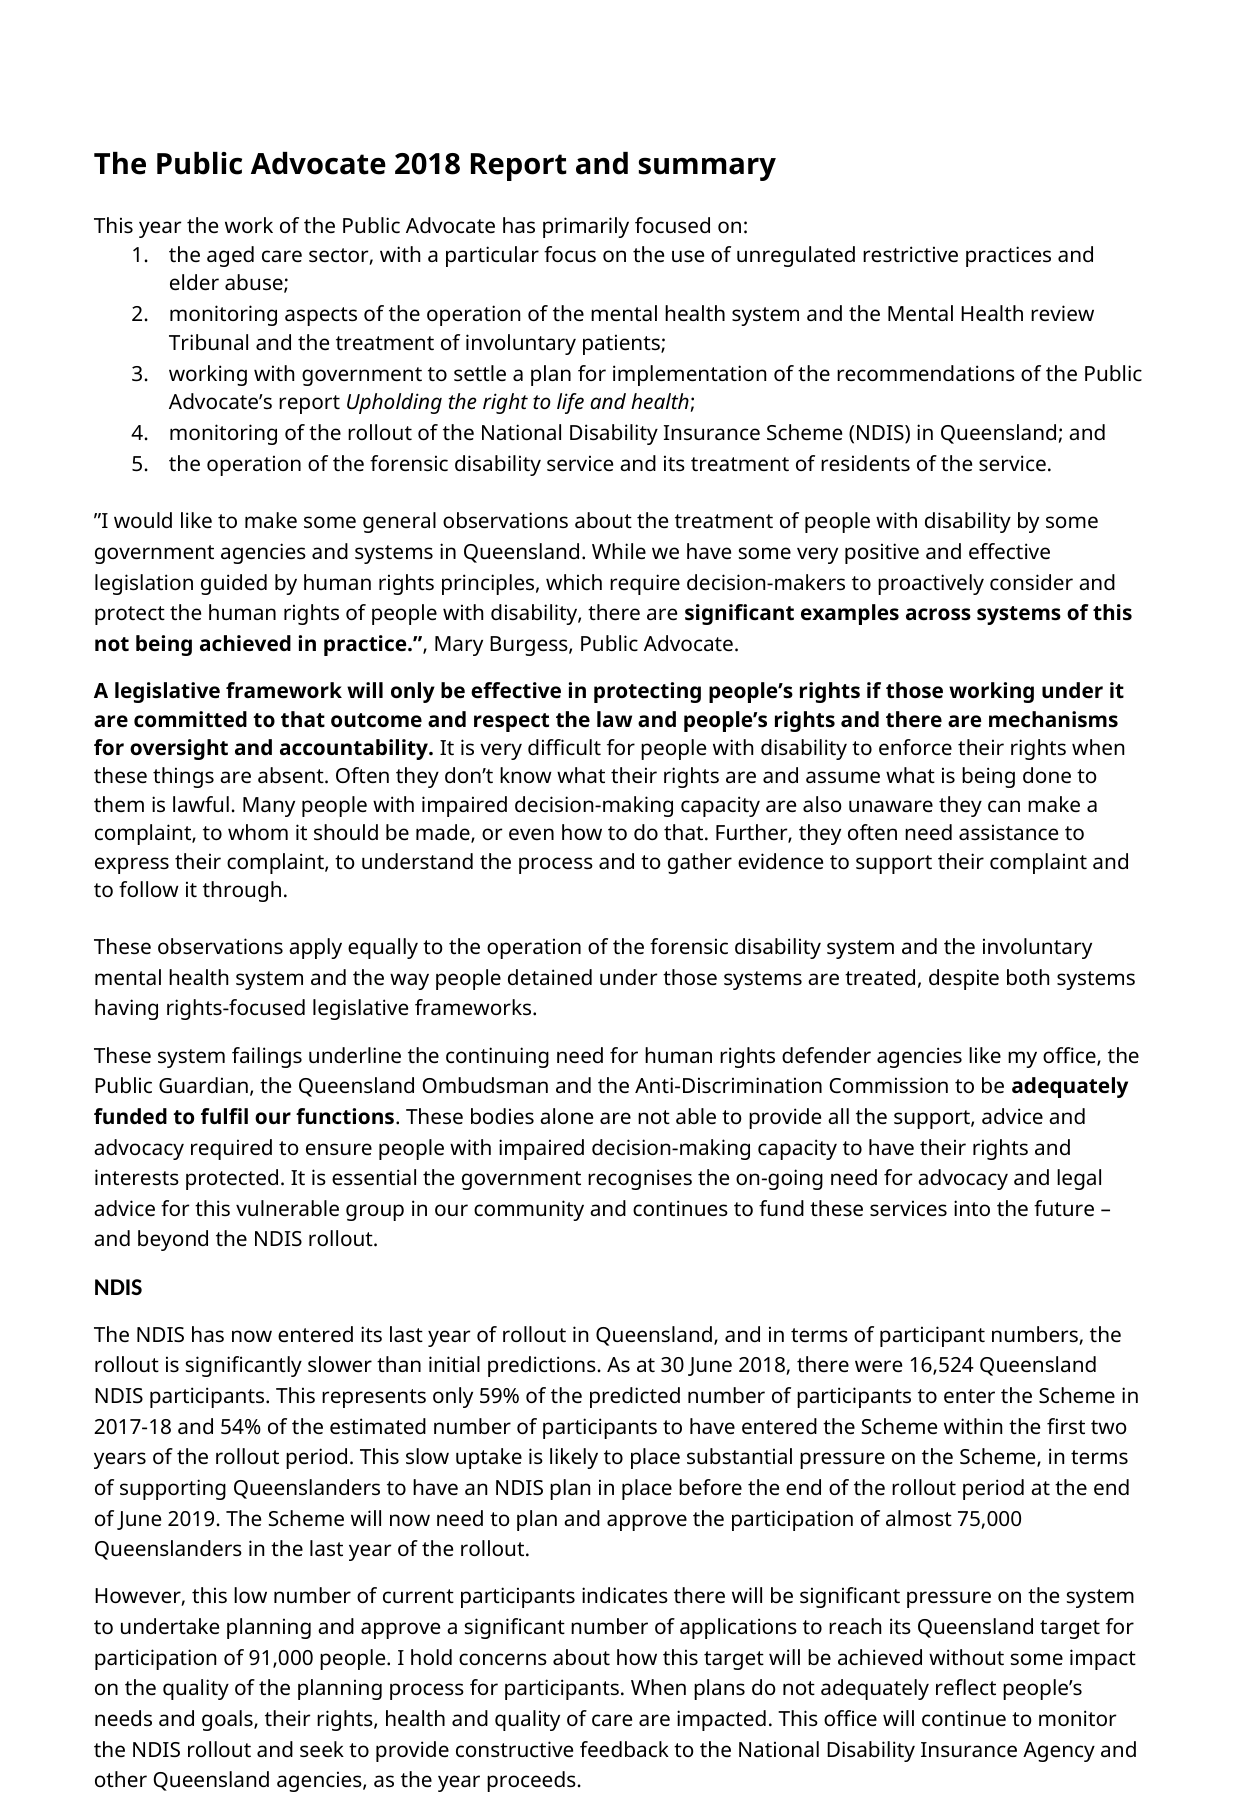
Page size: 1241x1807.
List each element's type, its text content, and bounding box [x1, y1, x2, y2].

text These observations apply equally to the operation of the forensic disability system and the involuntary mental health system and the way people detained under those systems are treated, despite both systems having rights-focused legislative frameworks. [94, 932, 1146, 1022]
text However, this low number of current participants indicates there will be significant pressure on the system to undertake planning and approve a significant number of applications to reach its Queensland target for participation of 91,000 people. I hold concerns about how this target will be achieved without some impact on the quality of the planning process for participants. When plans do not adequately reflect people’s needs and goals, their rights, health and quality of care are impacted. This office will continue to monitor the NDIS rollout and seek to provide constructive feedback to the National Disability Insurance Agency and other Queensland agencies, as the year proceeds. [94, 1582, 1146, 1794]
text NDIS [94, 1272, 1146, 1301]
list the operation of the forensic disability service and its treatment of residents of the service. [131, 449, 1146, 478]
list monitoring aspects of the operation of the mental health system and the Mental Health review Tribunal and the treatment of involuntary patients; [131, 299, 1146, 356]
text ”I would like to make some general observations about the treatment of people with disability by some government agencies and systems in Queensland. While we have some very positive and effective legislation guided by human rights principles, which require decision-makers to proactively consider and protect the human rights of people with disability, there are significant examples across systems of this not being achieved in practice.”, Mary Burgess, Public Advocate. [94, 506, 1146, 657]
text The NDIS has now entered its last year of rollout in Queensland, and in terms of participant numbers, the rollout is significantly slower than initial predictions. As at 30 June 2018, there were 16,524 Queensland NDIS participants. This represents only 59% of the predicted number of participants to enter the Scheme in 2017-18 and 54% of the estimated number of participants to have entered the Scheme within the first two years of the rollout period. This slow uptake is likely to place substantial pressure on the Scheme, in terms of supporting Queenslanders to have an NDIS plan in place before the end of the rollout period at the end of June 2019. The Scheme will now need to plan and approve the participation of almost 75,000 Queenslanders in the last year of the rollout. [94, 1320, 1146, 1563]
text This year the work of the Public Advocate has primarily focused on: [94, 211, 1146, 240]
list the aged care sector, with a particular focus on the use of unregulated restrictive practices and elder abuse; [131, 240, 1146, 297]
list working with government to settle a plan for implementation of the recommendations of the Public Advocate’s report Upholding the right to life and health; [131, 359, 1146, 416]
list monitoring of the rollout of the National Disability Insurance Scheme (NDIS) in Queensland; and [131, 418, 1146, 447]
text The Public Advocate 2018 Report and summary [94, 143, 1146, 183]
text A legislative framework will only be effective in protecting people’s rights if those working under it are committed to that outcome and respect the law and people’s rights and there are mechanisms for oversight and accountability. It is very difficult for people with disability to enforce their rights when these things are absent. Often they don’t know what their rights are and assume what is being done to them is lawful. Many people with impaired decision-making capacity are also unaware they can make a complaint, to whom it should be made, or even how to do that. Further, they often need assistance to express their complaint, to understand the process and to gather evidence to support their complaint and to follow it through. [94, 676, 1146, 904]
text These system failings underline the continuing need for human rights defender agencies like my office, the Public Guardian, the Queensland Ombudsman and the Anti-Discrimination Commission to be adequately funded to fulfil our functions. These bodies alone are not able to provide all the support, advice and advocacy required to ensure people with impaired decision-making capacity to have their rights and interests protected. It is essential the government recognises the on-going need for advocacy and legal advice for this vulnerable group in our community and continues to fund these services into the future – and beyond the NDIS rollout. [94, 1041, 1146, 1253]
